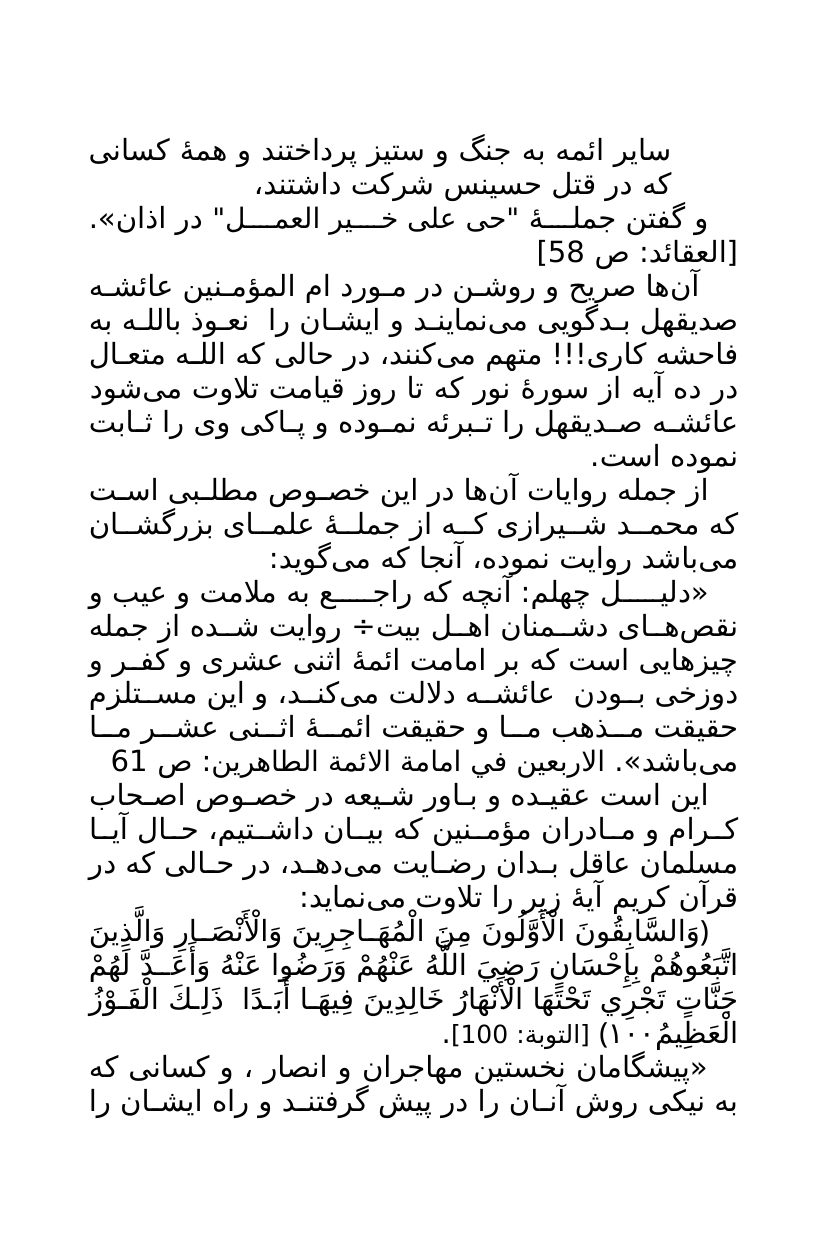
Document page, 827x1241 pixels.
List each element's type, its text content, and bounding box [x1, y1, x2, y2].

text «دلیل چهلم: آنچه‌ که‌ راجع به‌ ملامت و عیب و نقص‌های دشمنان اهل بیت÷ روایت شده‌ از جمله‌ چیزهایی است که‌ بر امامت ائمۀ اثنی عشری و کفر و دوزخی بودن عائشه‌ دلالت می‌کند، و این مستلزم حقیقت مذهب ما و حقیقت ائمۀ اثنی عشر ما می‌باشد».‌ الاربعین في امامة الائمة الطاهرین: ص 61 [89, 575, 738, 779]
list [89, 133, 708, 201]
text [89, 1050, 738, 1118]
text ﴿وَالسَّابِقُونَ الْأَوَّلُونَ مِنَ الْمُهَاجِرِينَ وَالْأَنْصَارِ وَالَّذِينَ اتَّبَعُوهُمْ بِإِحْسَانٍ رَضِيَ اللَّهُ عَنْهُمْ وَرَضُوا عَنْهُ وَأَعَدَّ لَهُمْ جَنَّاتٍ تَجْرِي تَحْتَهَا الْأَنْهَارُ خَالِدِينَ فِيهَا أَبَدًا ذَلِكَ الْفَوْزُ الْعَظِيمُ١٠٠﴾ [التوبة: 100]. [89, 914, 738, 1050]
text این است عقیده‌ و باور شیعه‌ در خصوص اصحاب کرام و مادران مؤمنین که‌ بیان داشتیم، حال آیا مسلمان عاقل بدان رضایت می‌دهد، در حالی که‌ در قرآن کریم آیۀ زیر را تلاوت می‌نماید: [89, 779, 738, 914]
text از جمله‌ روایات آن‌ها در این خصوص مطلبی است‌ که‌ محمد شیرازی که از جملۀ علمای بزرگشان می‌باشد روایت نموده‌، آنجا که‌ می‌گوید: [89, 473, 738, 575]
text و گفتن جملۀ "حی علی خیر العمل" در اذان». [العقائد: ص 58] [89, 201, 738, 269]
text آن‌ها صریح و روشن در مورد ام المؤمنین عائشه صدیقهل بدگویی می‌نمایند و ایشان را نعوذ بالله به‌ فاحشه‌ کاری!!! متهم می‌کنند، در حالی که‌ الله متعال در ده‌ آیه‌ از سورۀ نور که‌ تا روز قیامت تلاوت می‌شود عائشه صدیقهل را تبرئه‌ نموده‌ و پاکی وی را ثابت نموده است. [89, 269, 738, 473]
